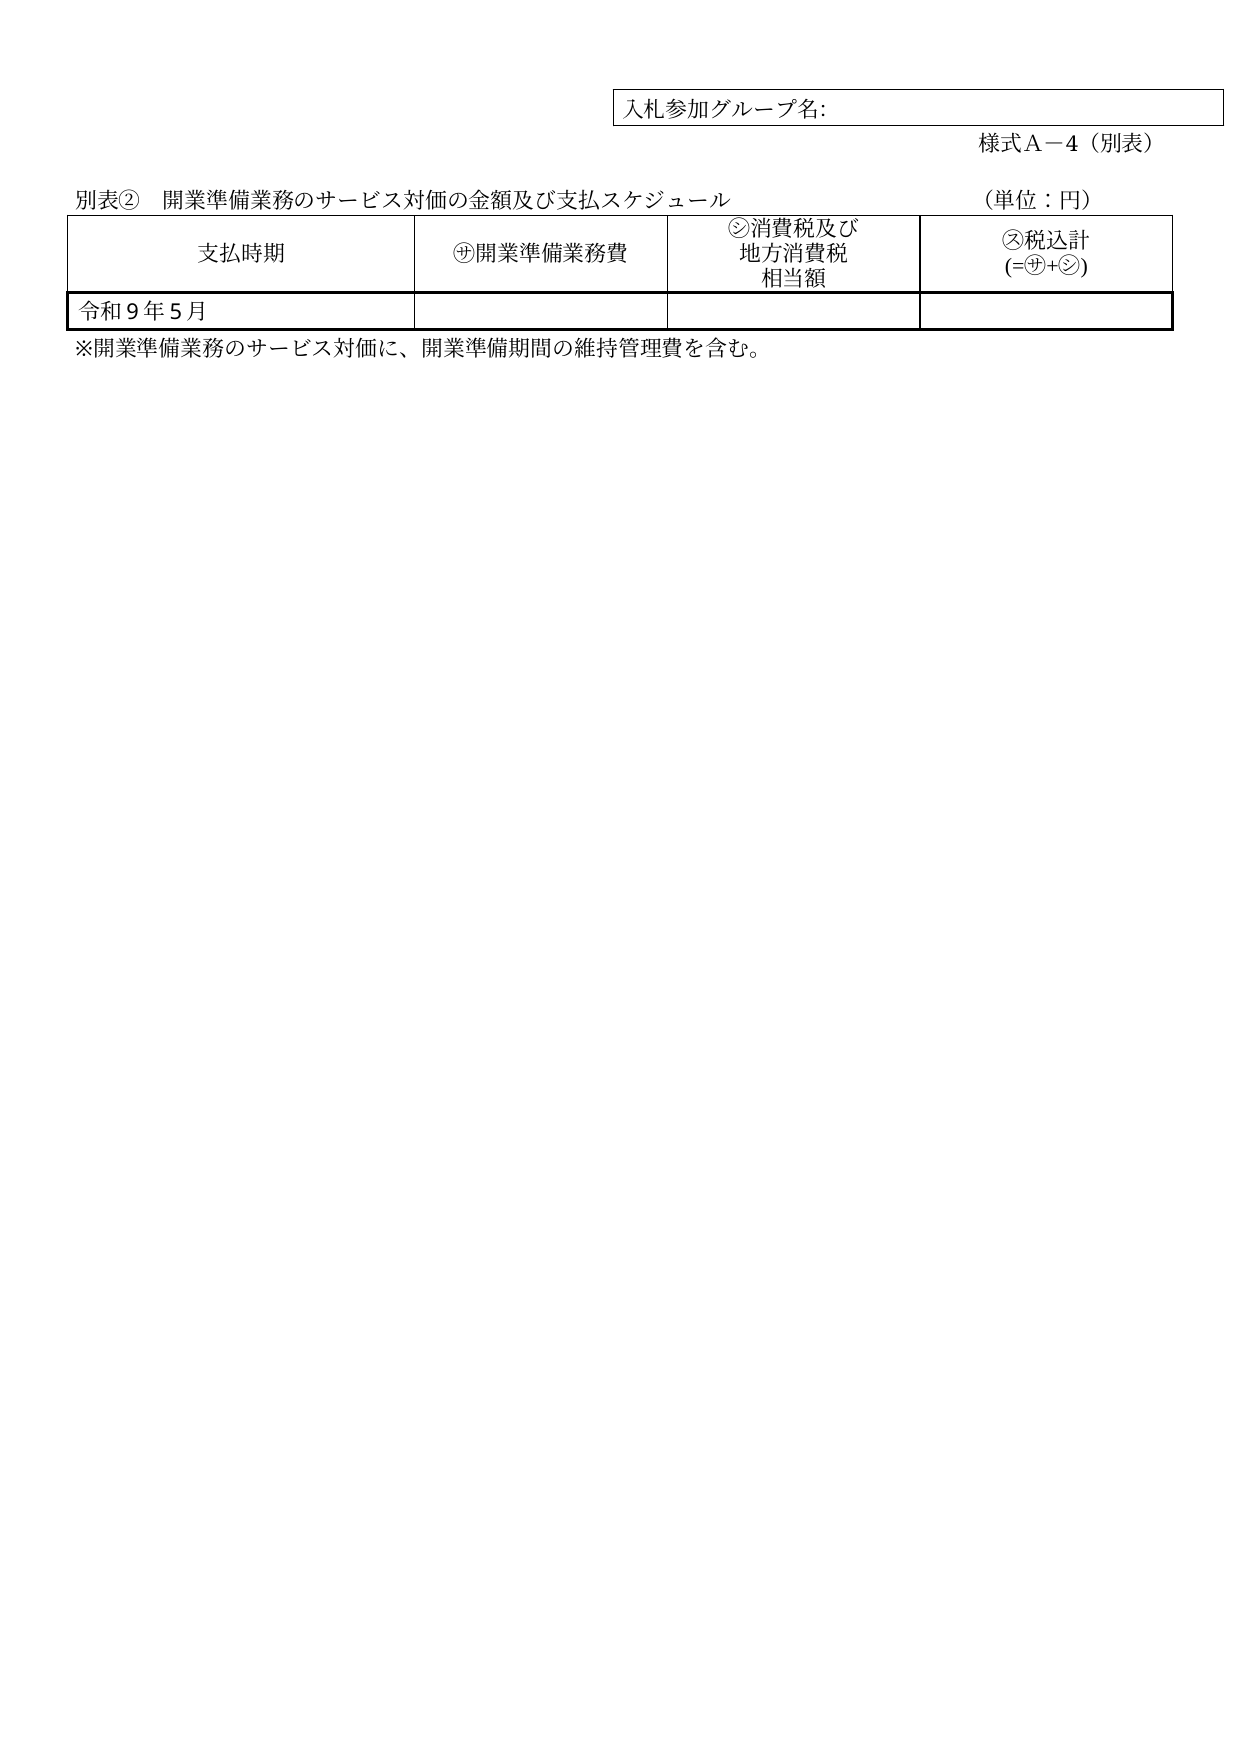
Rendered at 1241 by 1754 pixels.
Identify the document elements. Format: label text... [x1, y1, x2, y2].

table_cell [921, 294, 1171, 328]
table_cell [415, 294, 667, 328]
table_cell 令和9年5月 [69, 294, 414, 328]
table_header ㋚開業準備業務費 [415, 216, 667, 291]
table_header ㋜税込計 (=㋚+㋛) [921, 216, 1172, 291]
table_header ㋛消費税及び 地方消費税 相当額 [668, 216, 919, 291]
text 様式Ａ－4（別表） [75, 126, 1165, 158]
table_header 支払時期 [68, 216, 414, 291]
text ※開業準備業務のサービス対価に、開業準備期間の維持管理費を含む。 [75, 331, 1165, 362]
text 別表② 開業準備業務のサービス対価の金額及び支払スケジュール （単位：円） [75, 183, 1165, 214]
table_cell [668, 294, 919, 328]
